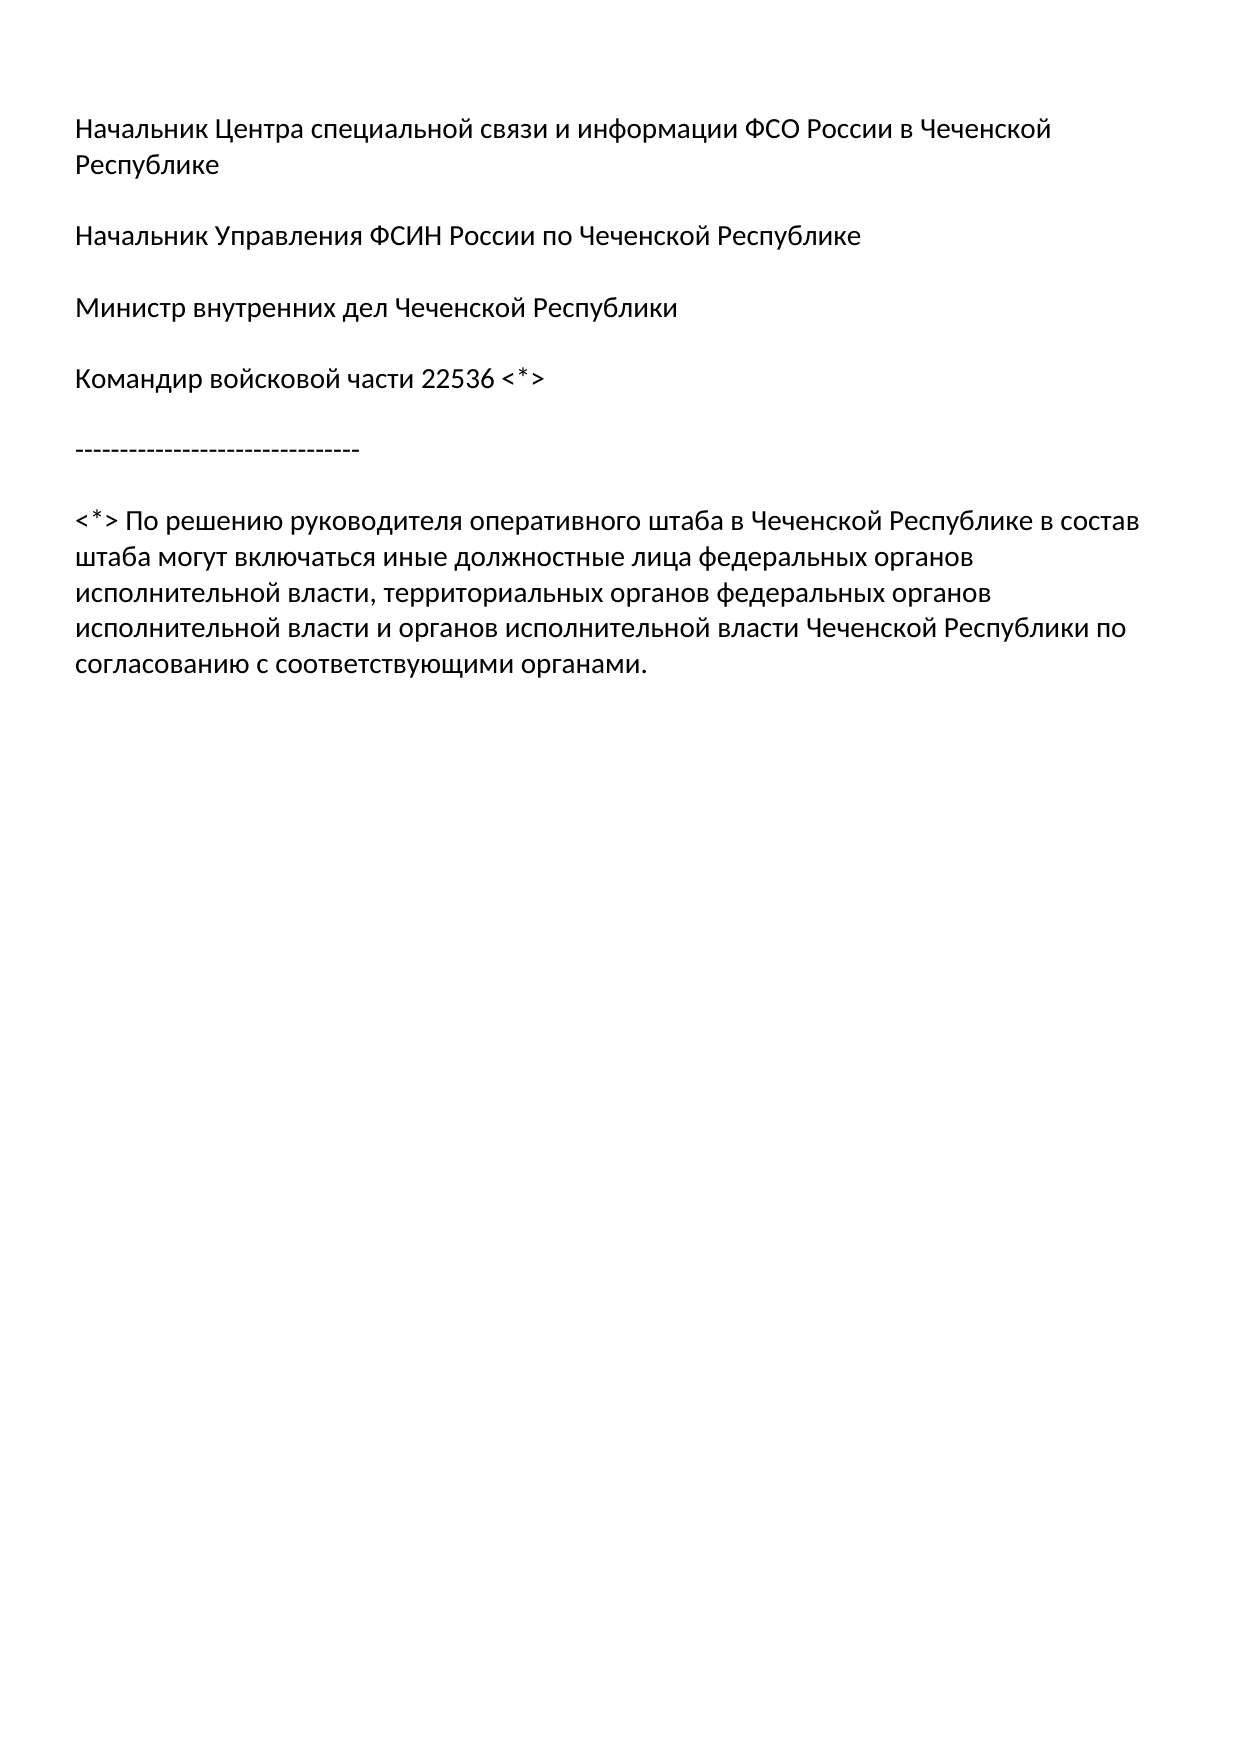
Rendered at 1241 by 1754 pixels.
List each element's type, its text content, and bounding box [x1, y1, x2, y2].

text Начальник Центра специальной связи и информации ФСО России в Чеченской Республике [75, 111, 1165, 182]
text Начальник Управления ФСИН России по Чеченской Республике [75, 217, 1165, 253]
text Командир войсковой части 22536 <*> [75, 360, 1165, 396]
text Министр внутренних дел Чеченской Республики [75, 289, 1165, 324]
text -------------------------------- [75, 431, 1165, 467]
text <*> По решению руководителя оперативного штаба в Чеченской Республике в состав штаба могут включаться иные должностные лица федеральных органов исполнительной власти, территориальных органов федеральных органов исполнительной власти и органов исполнительной власти Чеченской Республики по согласованию с соответствующими органами. [75, 502, 1165, 681]
